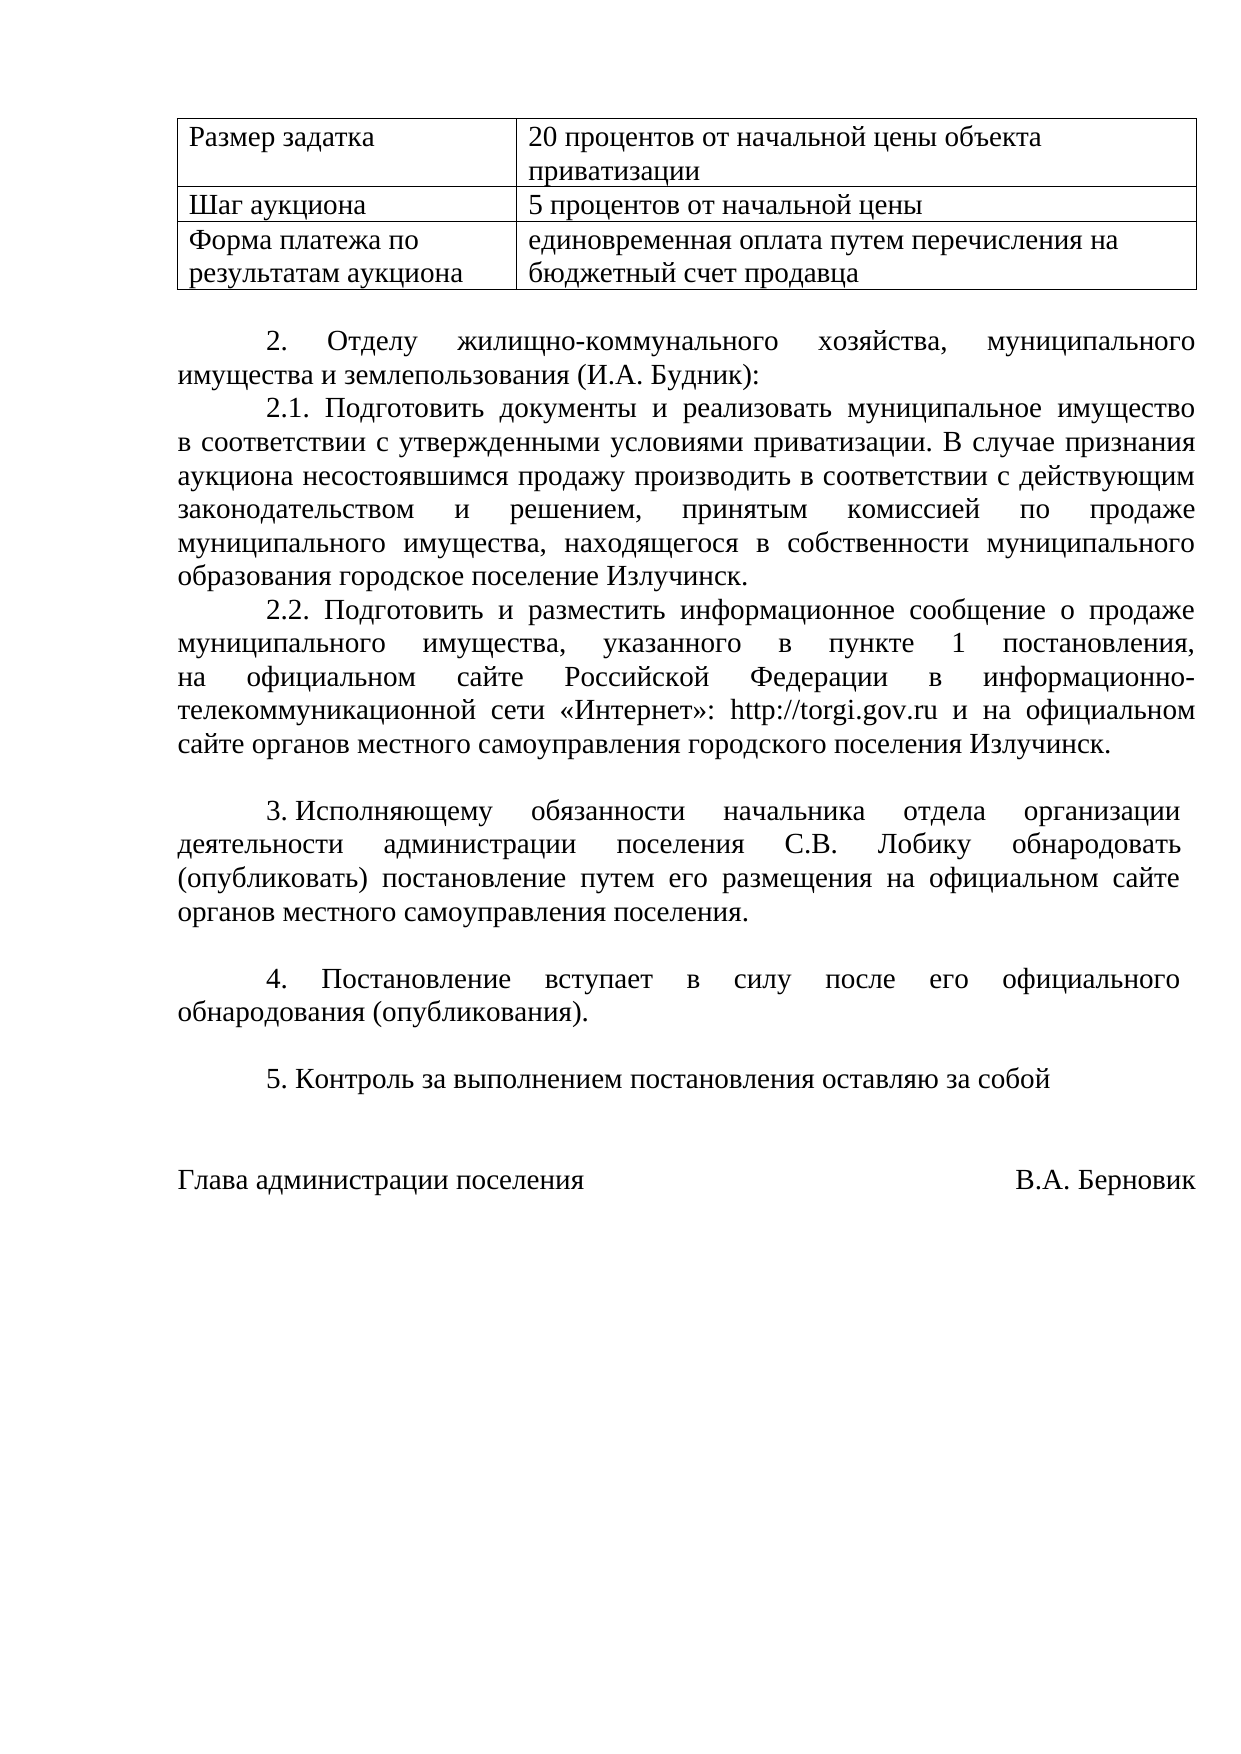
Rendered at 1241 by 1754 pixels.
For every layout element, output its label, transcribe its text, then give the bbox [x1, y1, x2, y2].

table_cell 5 процентов от начальной цены [517, 187, 1196, 221]
text 5. Контроль за выполнением постановления оставляю за собой [177, 1061, 1196, 1095]
table_cell Форма платежа по результатам аукциона [178, 222, 516, 289]
text Глава администрации поселения В.А. Берновик [177, 1162, 1196, 1229]
text 2. Отделу жилищно-коммунального хозяйства, муниципального имущества и землепользования (И.А. Будник): [177, 323, 1196, 391]
text 3. Исполняющему обязанности начальника отдела организации деятельности администрации поселения С.В. Лобику обнародовать (опубликовать) постановление путем его размещения на официальном сайте органов местного самоуправления поселения. [177, 793, 1181, 927]
table_cell единовременная оплата путем перечисления на бюджетный счет продавца [517, 222, 1196, 289]
text 4. Постановление вступает в силу после его официального обнародования (опубликования). [177, 961, 1181, 1028]
table_cell Размер задатка [178, 119, 516, 186]
table_cell 20 процентов от начальной цены объекта приватизации [517, 119, 1196, 186]
text 2.1. Подготовить документы и реализовать муниципальное имущество в соответствии с утвержденными условиями приватизации. В случае признания аукциона несостоявшимся продажу производить в соответствии с действующим законодательством и решением, принятым комиссией по продаже муниципального имущества, находящегося в собственности муниципального образования городское поселение Излучинск. [177, 391, 1196, 592]
table_cell Шаг аукциона [178, 187, 516, 221]
text 2.2. Подготовить и разместить информационное сообщение о продаже муниципального имущества, указанного в пункте 1 постановления, на официальном сайте Российской Федерации в информационно-телекоммуникационной сети «Интернет»: http://torgi.gov.ru и на официальном сайте органов местного самоуправления городского поселения Излучинск. [177, 592, 1196, 759]
